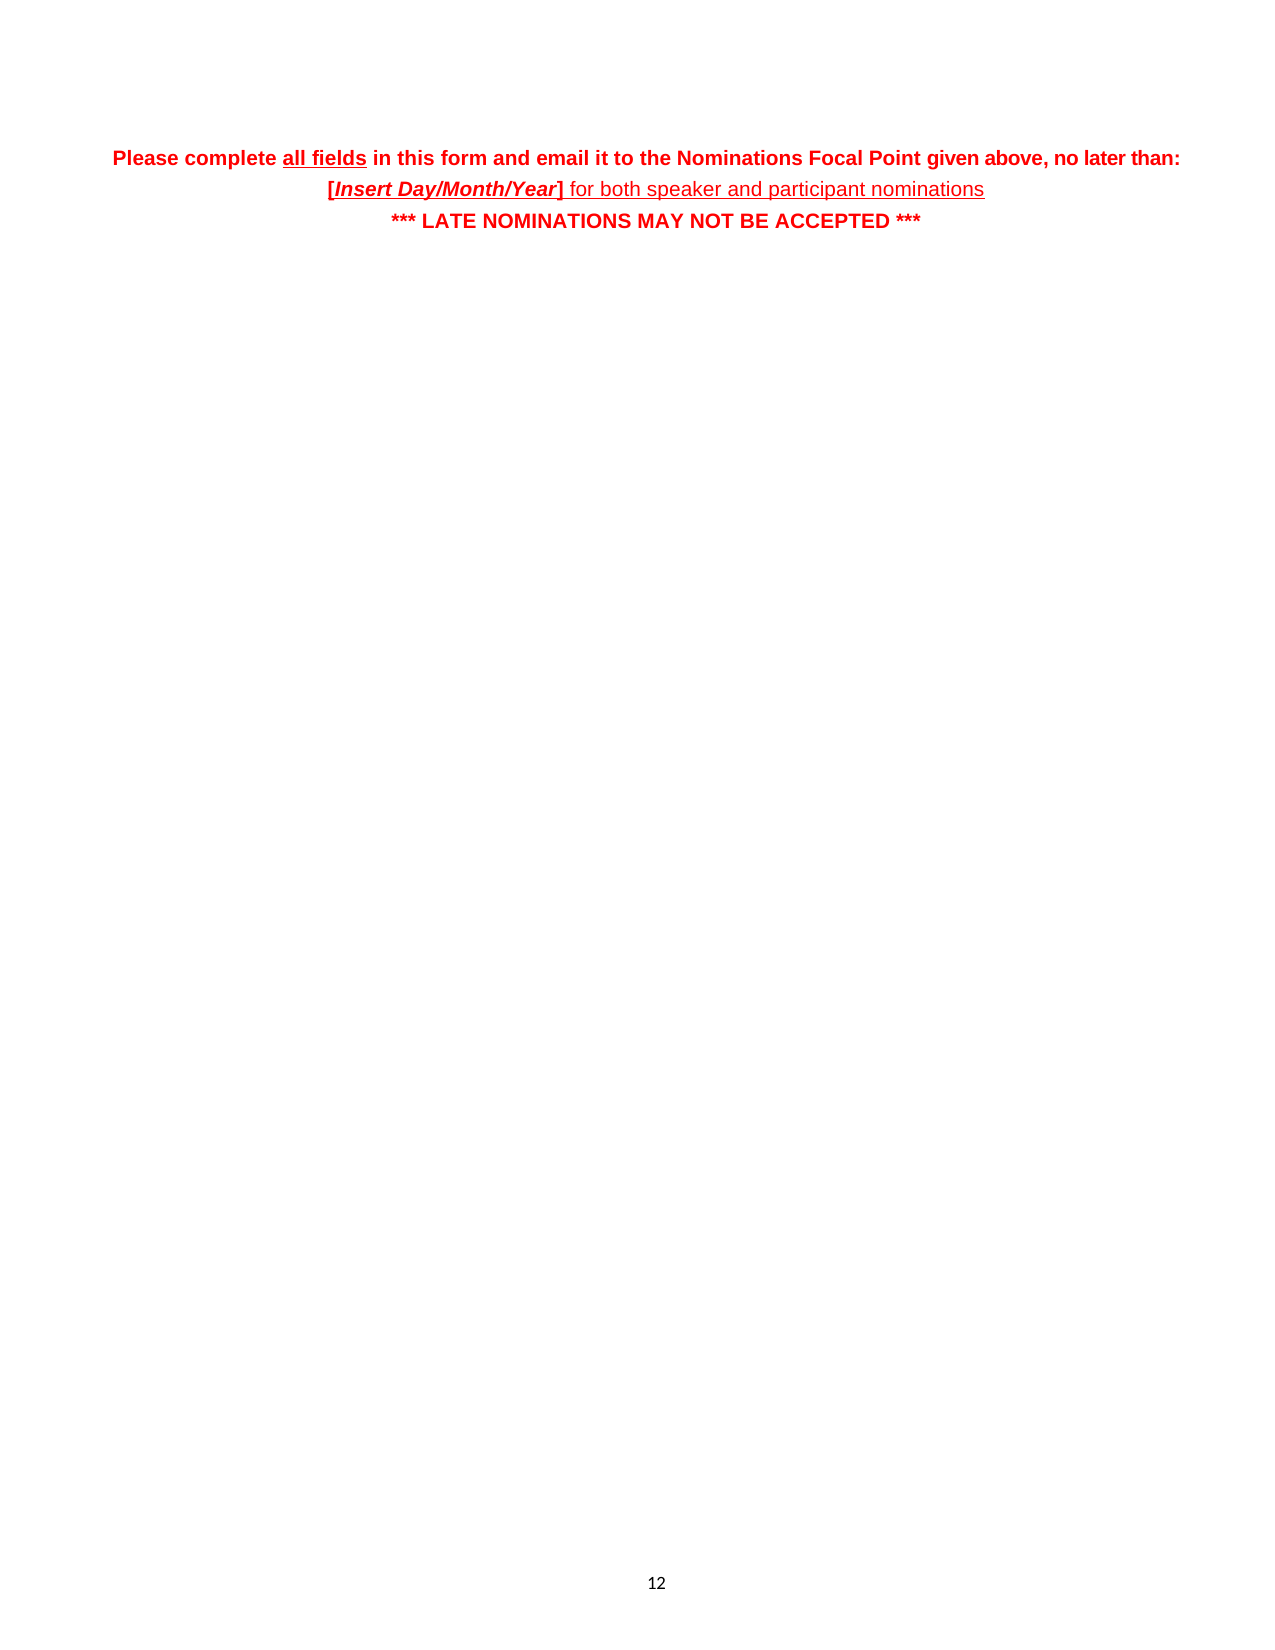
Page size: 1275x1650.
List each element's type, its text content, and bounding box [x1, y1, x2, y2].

text Please complete all fields in this form and email it to the Nominations Focal Point given above, no later than: [112, 141, 1181, 172]
text [Insert Day/Month/Year] for both speaker and participant nominations [150, 172, 1162, 203]
text *** LATE NOMINATIONS MAY NOT BE ACCEPTED *** [150, 203, 1162, 234]
